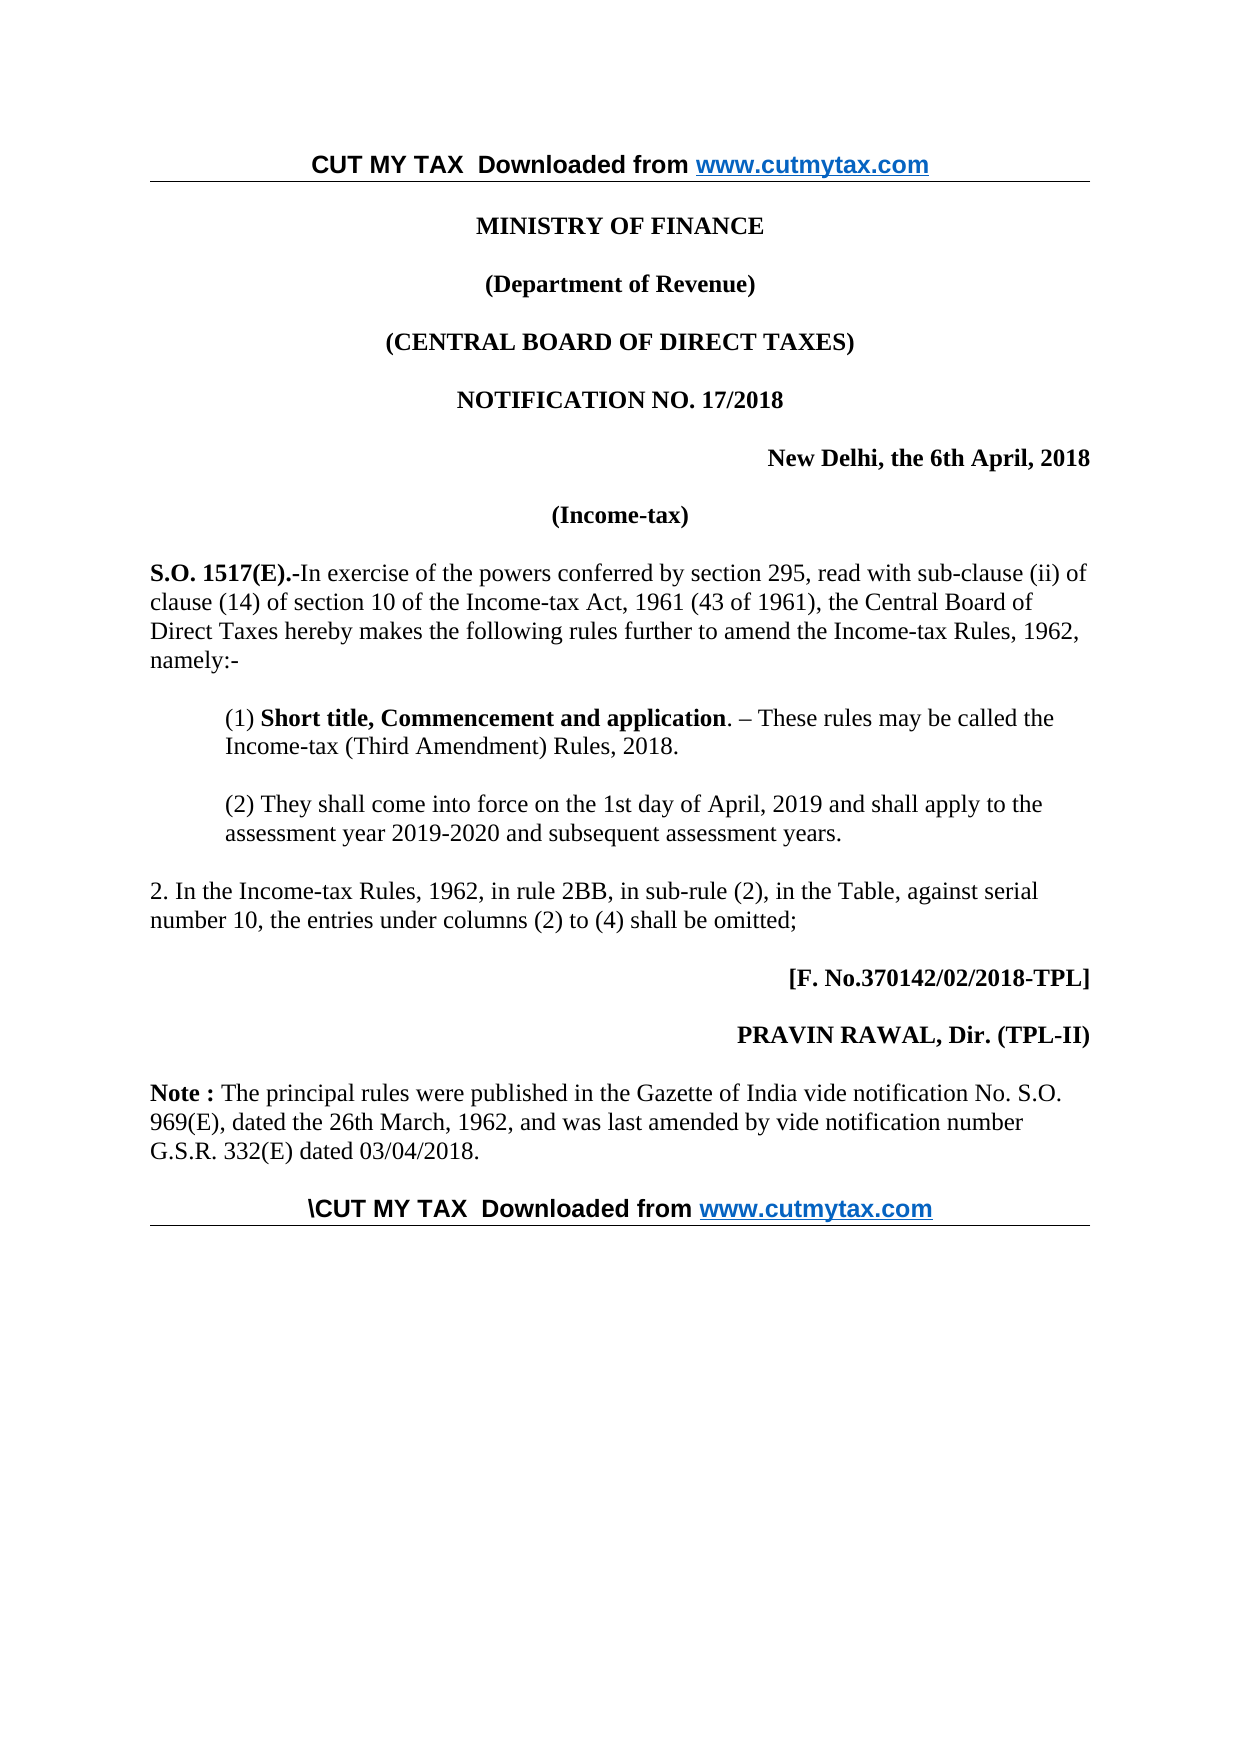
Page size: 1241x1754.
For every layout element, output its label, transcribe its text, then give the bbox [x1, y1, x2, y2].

text \CUT MY TAX Downloaded from www.cutmytax.com [150, 1194, 1090, 1225]
text (CENTRAL BOARD OF DIRECT TAXES) [150, 327, 1090, 356]
text S.O. 1517(E).-In exercise of the powers conferred by section 295, read with sub-clause (ii) of clause (14) of section 10 of the Income-tax Act, 1961 (43 of 1961), the Central Board of Direct Taxes hereby makes the following rules further to amend the Income-tax Rules, 1962, namely:- [150, 558, 1090, 673]
text NOTIFICATION NO. 17/2018 [150, 385, 1090, 413]
text 2. In the Income-tax Rules, 1962, in rule 2BB, in sub-rule (2), in the Table, against serial number 10, the entries under columns (2) to (4) shall be omitted; [150, 876, 1090, 933]
text New Delhi, the 6th April, 2018 [150, 443, 1090, 471]
text CUT MY TAX Downloaded from www.cutmytax.com [150, 150, 1090, 181]
text (2) They shall come into force on the 1st day of April, 2019 and shall apply to the assessment year 2019-2020 and subsequent assessment years. [225, 789, 1090, 847]
text (Income-tax) [150, 501, 1090, 529]
text [F. No.370142/02/2018-TPL] [150, 963, 1090, 991]
text (Department of Revenue) [150, 269, 1090, 298]
text Note : The principal rules were published in the Gazette of India vide notification No. S.O. 969(E), dated the 26th March, 1962, and was last amended by vide notification number G.S.R. 332(E) dated 03/04/2018. [150, 1078, 1090, 1165]
text (1) Short title, Commencement and application. – These rules may be called the Income-tax (Third Amendment) Rules, 2018. [225, 703, 1090, 760]
text MINISTRY OF FINANCE [150, 211, 1090, 240]
text PRAVIN RAWAL, Dir. (TPL-II) [150, 1021, 1090, 1049]
